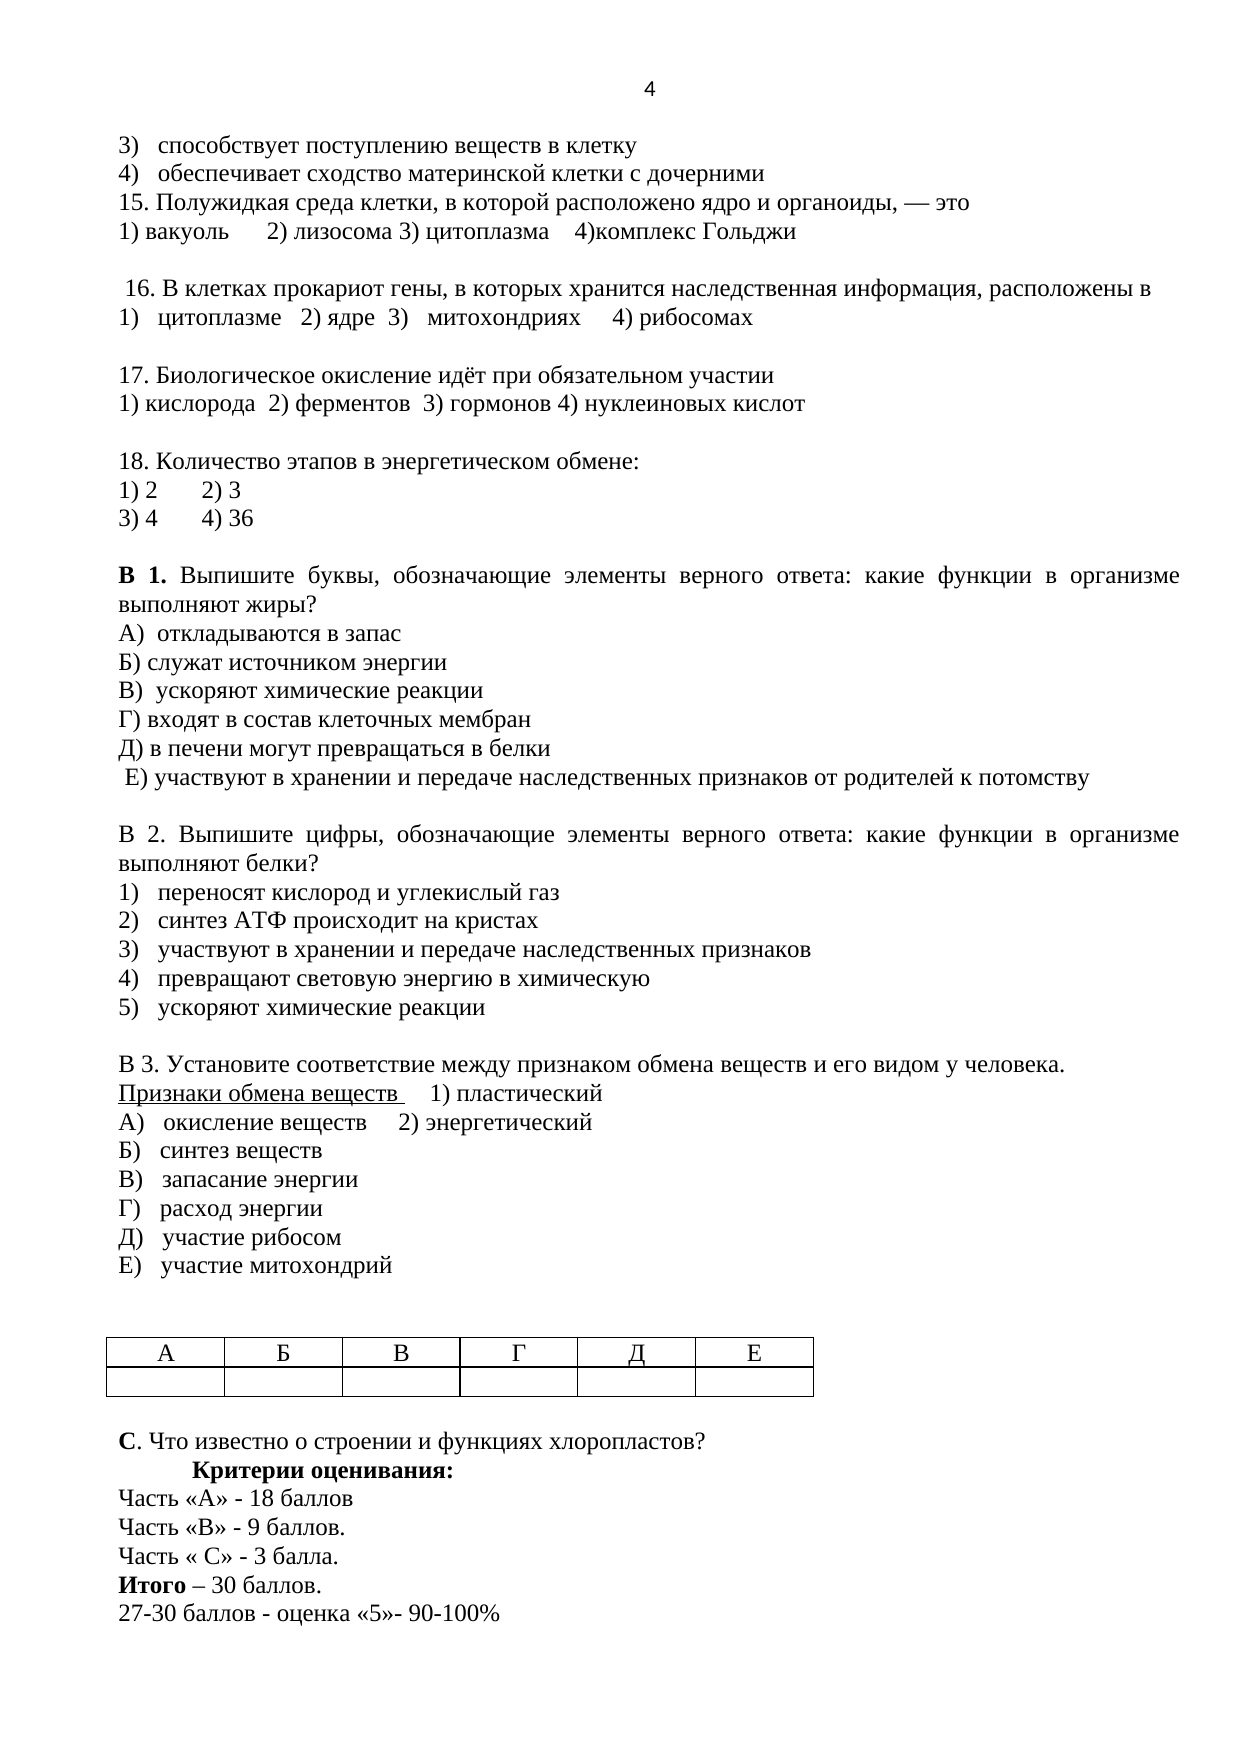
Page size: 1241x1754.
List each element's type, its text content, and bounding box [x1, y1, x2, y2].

text Часть «В» - 9 баллов. [118, 1512, 1181, 1541]
table_cell [343, 1368, 459, 1396]
text 1) цитоплазме 2) ядре 3) митохондриях 4) рибосомах [118, 302, 1181, 331]
text Д) в печени могут превращаться в белки [118, 733, 1181, 762]
text Критерии оценивания: [118, 1455, 1181, 1483]
text 3) способствует поступлению веществ в клетку [118, 130, 1181, 158]
table_cell [461, 1368, 577, 1396]
text В 1. Выпишите буквы, обозначающие элементы верного ответа: какие функции в организме выполняют жиры? [118, 560, 1181, 618]
text Г) входят в состав клеточных мембран [118, 704, 1181, 733]
text 2) синтез АТФ происходит на кристах [118, 905, 1181, 934]
text A) откладываются в запас [118, 618, 1181, 647]
table_header Д [578, 1338, 695, 1366]
text Признаки обмена веществ 1) пластический [118, 1078, 1181, 1107]
text С. Что известно о строении и функциях хлоропластов? [118, 1426, 1181, 1455]
text Е) участвуют в хранении и передаче наследственных признаков от родителей к потомству [118, 762, 1181, 790]
text Б) служат источником энергии [118, 647, 1181, 675]
table_cell [696, 1368, 813, 1396]
text 3) 4 4) 36 [118, 503, 1181, 532]
text Г) расход энергии [118, 1193, 1181, 1222]
text В) запасание энергии [118, 1164, 1181, 1193]
text 1) 2 2) 3 [118, 475, 1181, 503]
text 3) участвуют в хранении и передаче наследственных признаков [118, 934, 1181, 963]
text 5) ускоряют химические реакции [118, 992, 1181, 1020]
text 1) переносят кислород и углекислый газ [118, 877, 1181, 905]
table_header Г [461, 1338, 577, 1366]
text А) окисление веществ 2) энергетический [118, 1107, 1181, 1135]
table_cell [107, 1368, 224, 1396]
table_header Е [696, 1338, 813, 1366]
table_cell [225, 1368, 342, 1396]
text Часть «А» - 18 баллов [118, 1483, 1181, 1512]
text В 2. Выпишите цифры, обозначающие элементы верного ответа: какие функции в организме выполняют белки? [118, 819, 1181, 877]
text 1) вакуоль 2) лизосома 3) цитоплазма 4)комплекс Гольджи [118, 216, 1181, 245]
text 4) обеспечивает сходство материнской клетки с дочерними [118, 158, 1181, 187]
text B) ускоряют химические реакции [118, 675, 1181, 704]
text Б) синтез веществ [118, 1135, 1181, 1164]
text Е) участие митохондрий [118, 1250, 1181, 1279]
text 15. Полужидкая среда клетки, в которой расположено ядро и органоиды, — это [118, 187, 1181, 216]
table_header А [107, 1338, 224, 1366]
text Часть « С» - 3 балла. [118, 1541, 1181, 1570]
table_header В [343, 1338, 459, 1366]
text Итого – 30 баллов. [118, 1570, 1181, 1598]
table_header Б [225, 1338, 342, 1366]
table_cell [578, 1368, 695, 1396]
text 27-30 баллов - оценка «5»- 90-100% [118, 1598, 1181, 1627]
text 4) превращают световую энергию в химическую [118, 963, 1181, 992]
text 16. В клетках прокариот гены, в которых хранится наследственная информация, расположены в [118, 273, 1181, 302]
text В 3. Установите соответствие между признаком обмена веществ и его видом у человека. [118, 1049, 1181, 1078]
text 17. Биологическое окисление идёт при обязательном участии [118, 360, 1181, 388]
text 1) кислорода 2) ферментов 3) гормонов 4) нуклеиновых кислот [118, 388, 1181, 417]
text Д) участие рибосом [118, 1222, 1181, 1250]
text 18. Количество этапов в энергетическом обмене: [118, 446, 1181, 475]
